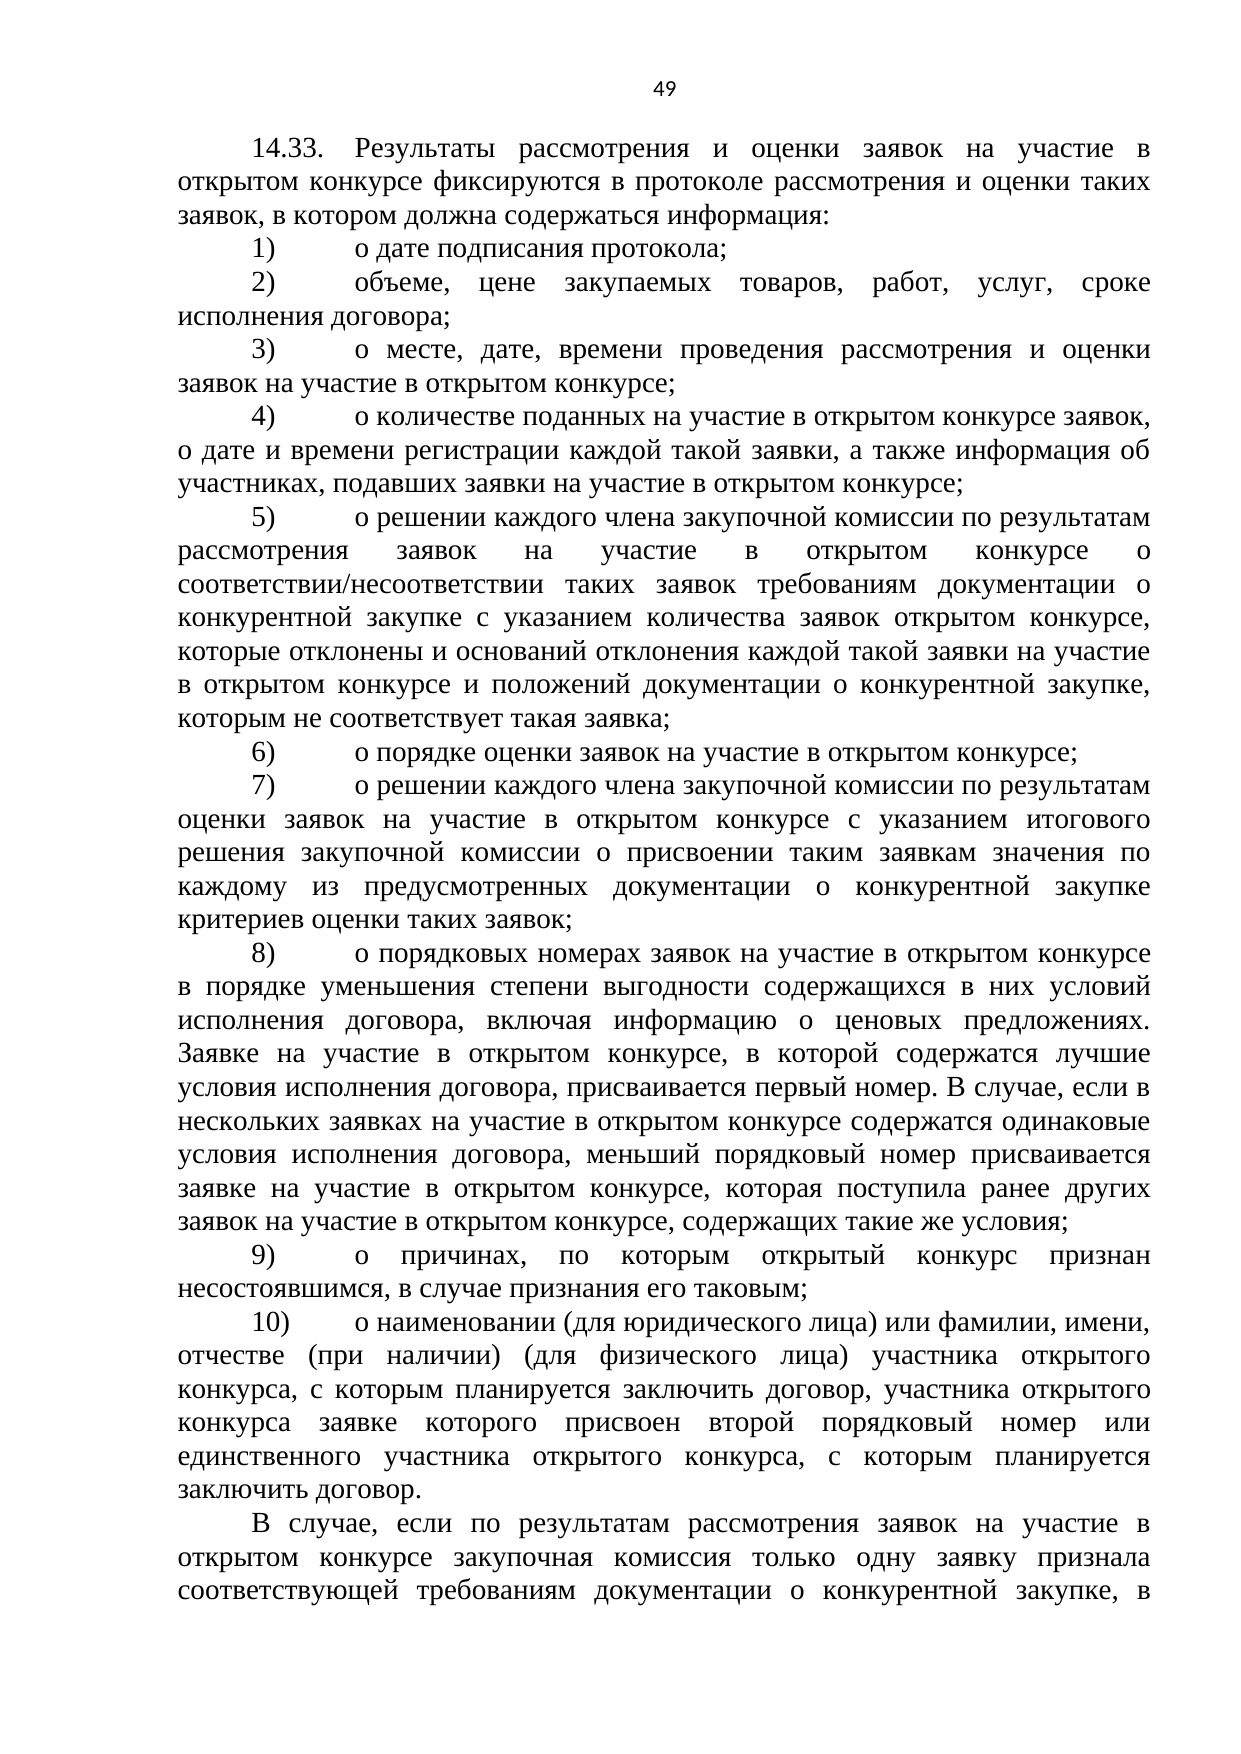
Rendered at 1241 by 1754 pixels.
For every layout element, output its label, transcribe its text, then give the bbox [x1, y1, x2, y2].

list о причинах, по которым открытый конкурс признан несостоявшимся, в случае признания его таковым; [177, 1237, 1152, 1304]
list о решении каждого члена закупочной комиссии по результатам рассмотрения заявок на участие в открытом конкурсе о соответствии/несоответствии таких заявок требованиям документации о конкурентной закупке с указанием количества заявок открытом конкурсе, которые отклонены и оснований отклонения каждой такой заявки на участие в открытом конкурсе и положений документации о конкурентной закупке, которым не соответствует такая заявка; [177, 499, 1152, 734]
list объеме, цене закупаемых товаров, работ, услуг, сроке исполнения договора; [177, 264, 1152, 331]
list о наименовании (для юридического лица) или фамилии, имени, отчестве (при наличии) (для физического лица) участника открытого конкурса, с которым планируется заключить договор, участника открытого конкурса заявке которого присвоен второй порядковый номер или единственного участника открытого конкурса, с которым планируется заключить договор. [177, 1304, 1152, 1505]
list о порядковых номерах заявок на участие в открытом конкурсе в порядке уменьшения степени выгодности содержащихся в них условий исполнения договора, включая информацию о ценовых предложениях. Заявке на участие в открытом конкурсе, в которой содержатся лучшие условия исполнения договора, присваивается первый номер. В случае, если в нескольких заявках на участие в открытом конкурсе содержатся одинаковые условия исполнения договора, меньший порядковый номер присваивается заявке на участие в открытом конкурсе, которая поступила ранее других заявок на участие в открытом конкурсе, содержащих такие же условия; [177, 935, 1152, 1237]
list о количестве поданных на участие в открытом конкурсе заявок, о дате и времени регистрации каждой такой заявки, а также информация об участниках, подавших заявки на участие в открытом конкурсе; [177, 398, 1152, 499]
list о дате подписания протокола; [177, 231, 1152, 264]
list о решении каждого члена закупочной комиссии по результатам оценки заявок на участие в открытом конкурсе с указанием итогового решения закупочной комиссии о присвоении таким заявкам значения по каждому из предусмотренных документации о конкурентной закупке критериев оценки таких заявок; [177, 767, 1152, 935]
list о месте, дате, времени проведения рассмотрения и оценки заявок на участие в открытом конкурсе; [177, 331, 1152, 398]
list о порядке оценки заявок на участие в открытом конкурсе; [177, 734, 1152, 767]
list Результаты рассмотрения и оценки заявок на участие в открытом конкурсе фиксируются в протоколе рассмотрения и оценки таких заявок, в котором должна содержаться информация: [177, 130, 1152, 231]
